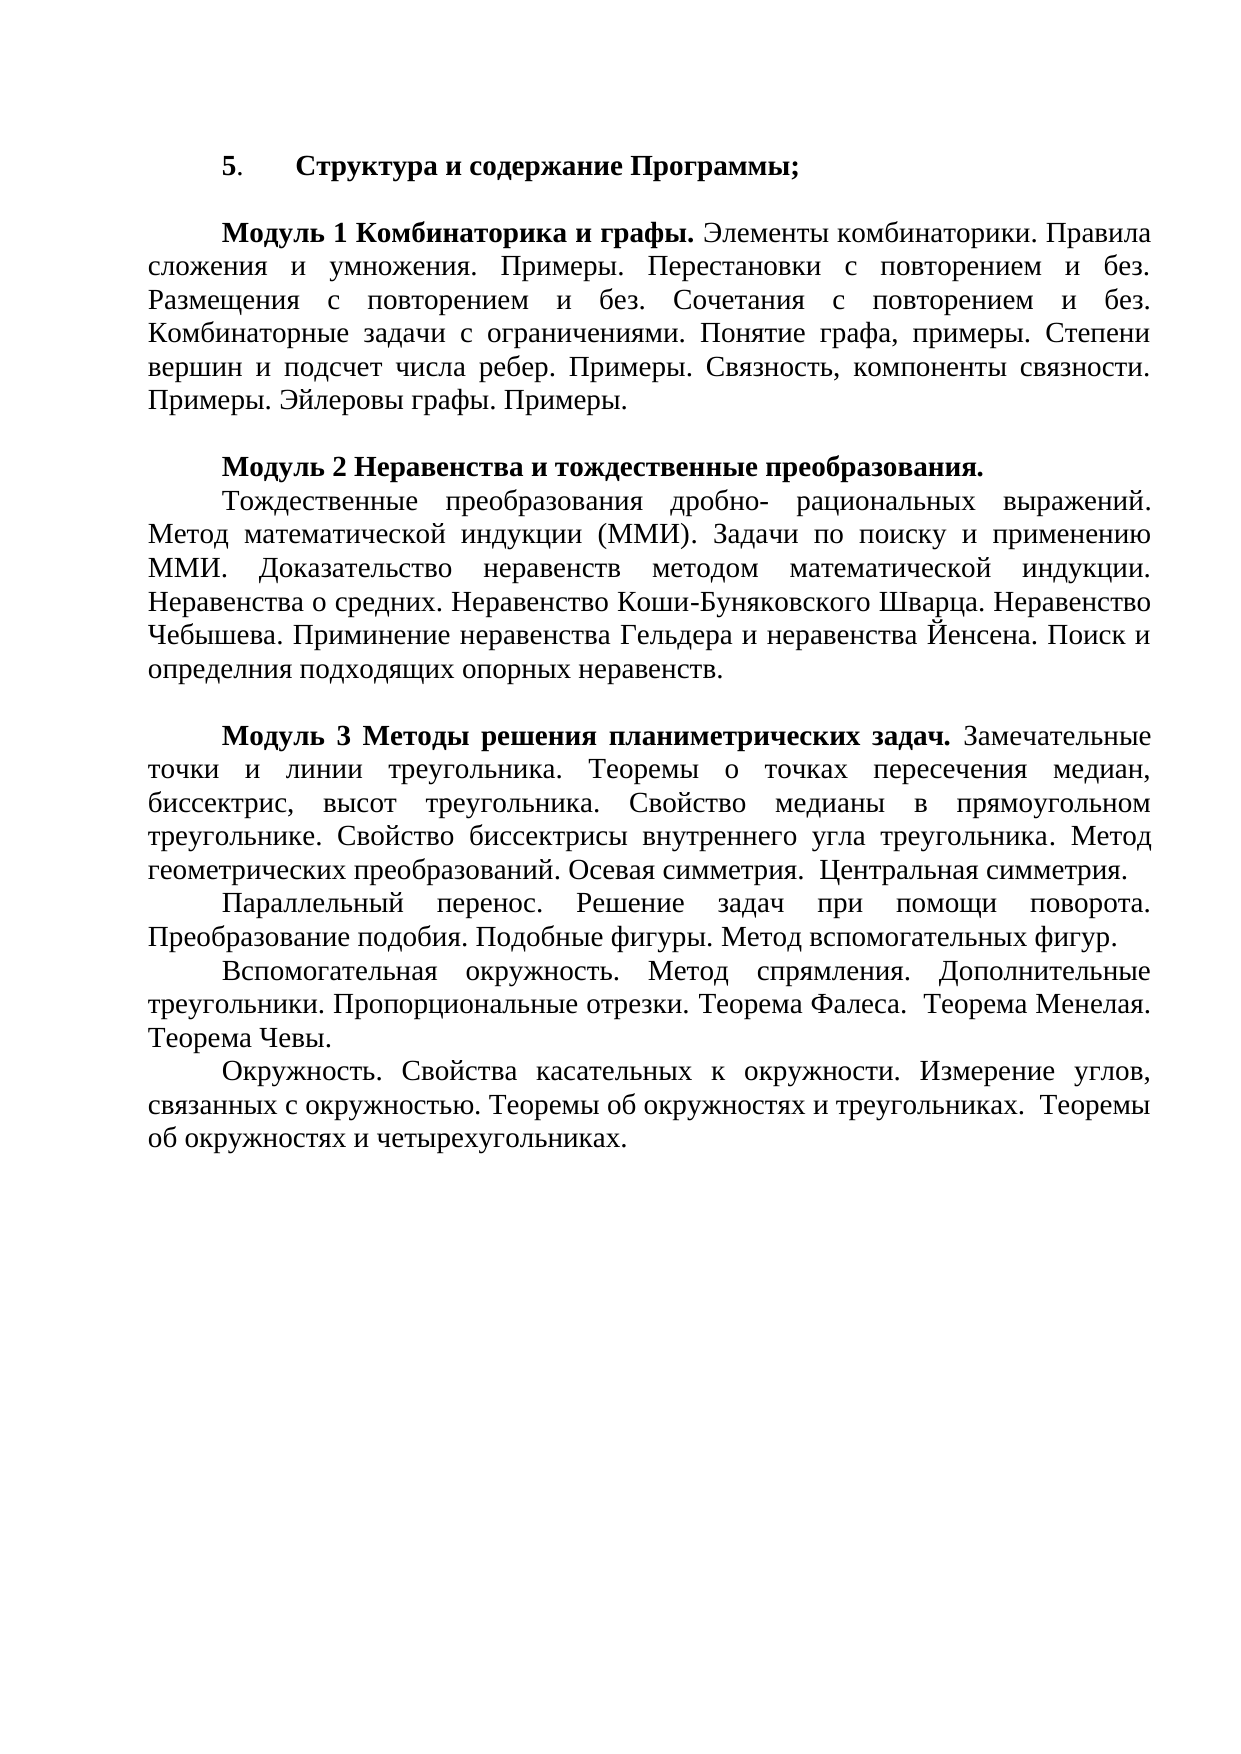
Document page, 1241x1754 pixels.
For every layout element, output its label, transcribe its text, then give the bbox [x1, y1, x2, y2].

text Вспомогательная окружность. Метод спрямления. Дополнительные треугольники. Пропорциональные отрезки. Теорема Фалеса. Теорема Менелая. Теорема Чевы. [148, 953, 1152, 1053]
list Модуль 1 Комбинаторика и графы. Элементы комбинаторики. Правила сложения и умножения. Примеры. Перестановки с повторением и без. Размещения с повторением и без. Сочетания с повторением и без. Комбинаторные задачи с ограничениями. Понятие графа, примеры. Степени вершин и подсчет числа ребер. Примеры. Связность, компоненты связности. Примеры. Эйлеровы графы. Примеры. [148, 215, 1152, 416]
list Модуль 3 Методы решения планиметрических задач. Замечательные точки и линии треугольника. Теоремы о точках пересечения медиан, биссектрис, высот треугольника. Свойство медианы в прямоугольном треугольнике. Свойство биссектрисы внутреннего угла треугольника. Метод геометрических преобразований. Осевая симметрия. Центральная симметрия. [148, 718, 1152, 886]
list Модуль 2 Неравенства и тождественные преобразования. [148, 449, 1152, 483]
text 5. Структура и содержание Программы; [148, 148, 1152, 181]
list Тождественные преобразования дробно- рациональных выражений. Метод математической индукции (ММИ). Задачи по поиску и применению ММИ. Доказательство неравенств методом математической индукции. Неравенства о средних. Неравенство Коши-Буняковского Шварца. Неравенство Чебышева. Приминение неравенства Гельдера и неравенства Йенсена. Поиск и определния подходящих опорных неравенств. [148, 483, 1152, 684]
text Окружность. Свойства касательных к окружности. Измерение углов, связанных с окружностью. Теоремы об окружностях и треугольниках. Теоремы об окружностях и четырехугольниках. [148, 1053, 1152, 1154]
text Параллельный перенос. Решение задач при помощи поворота. Преобразование подобия. Подобные фигуры. Метод вспомогательных фигур. [148, 886, 1152, 953]
